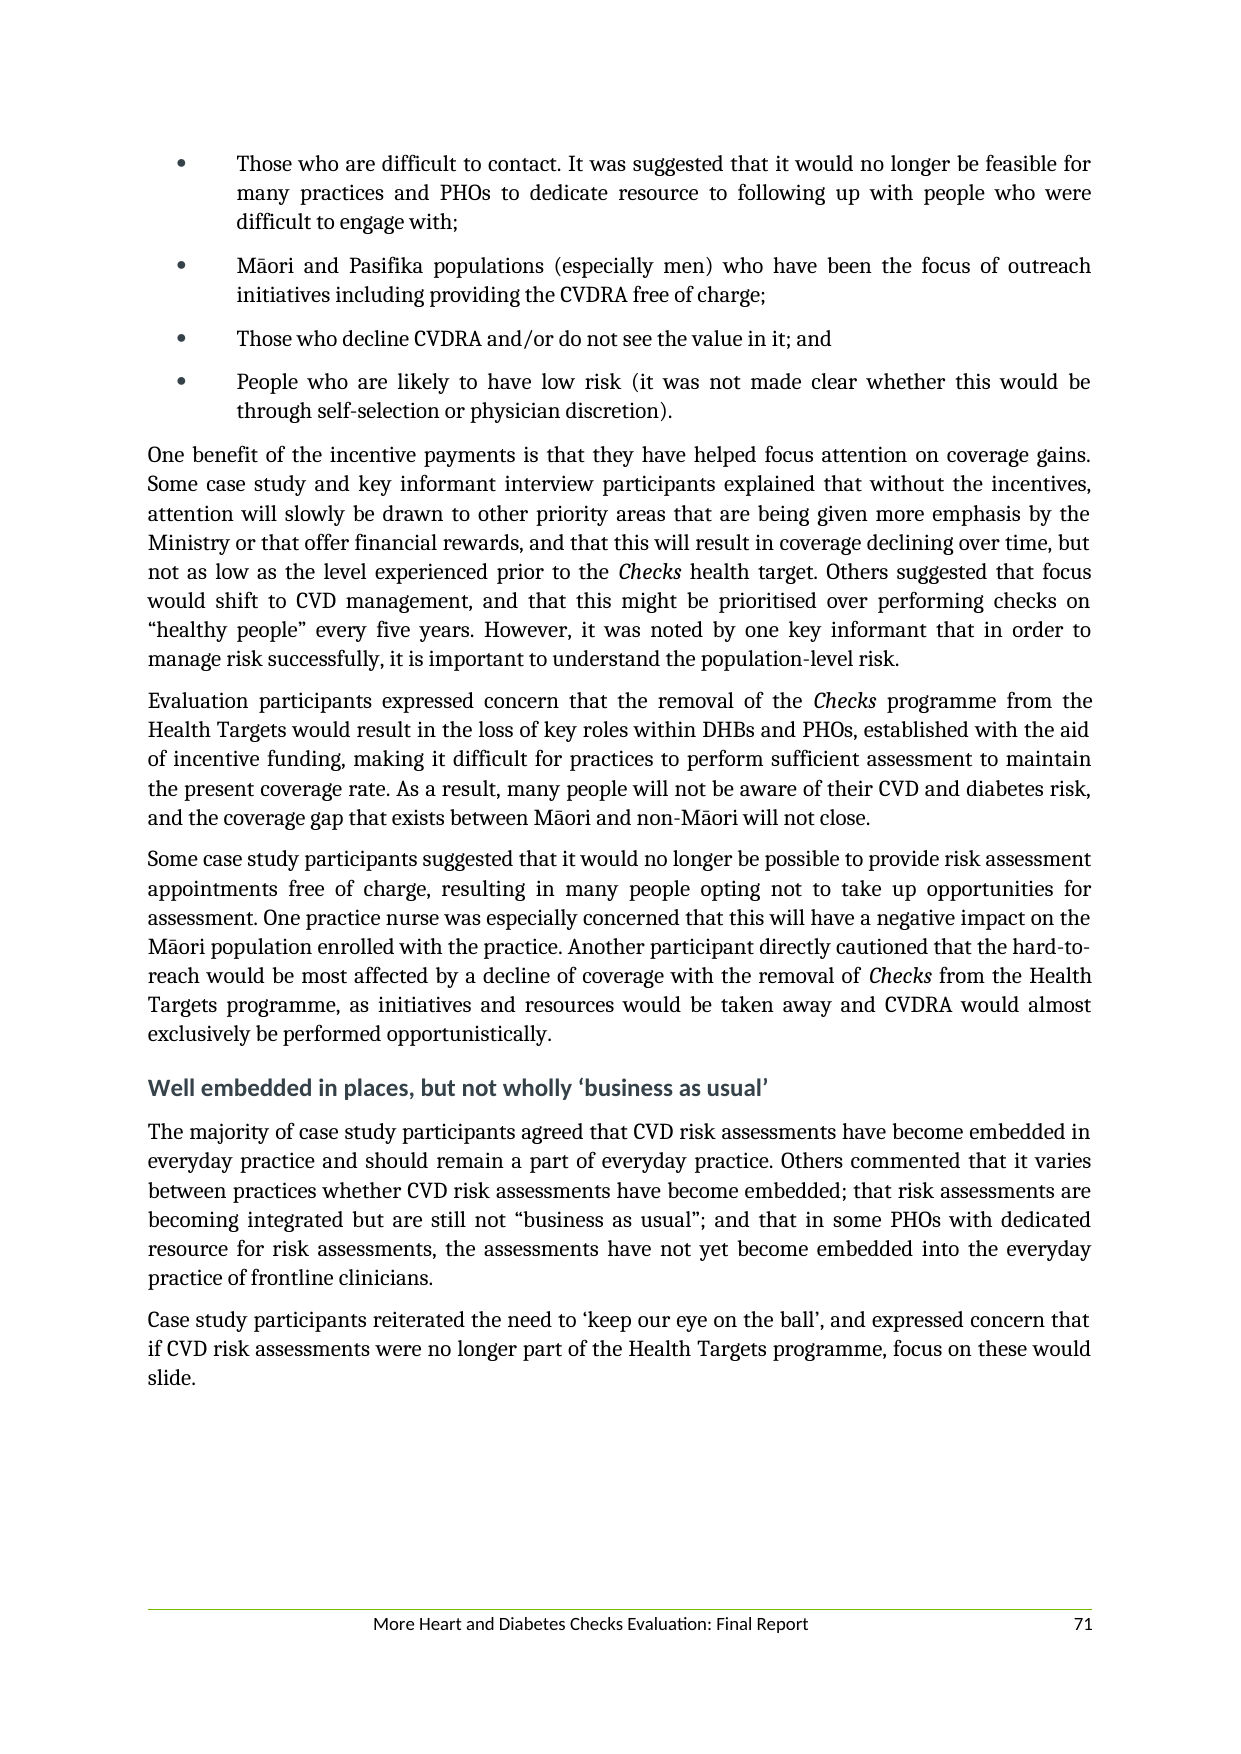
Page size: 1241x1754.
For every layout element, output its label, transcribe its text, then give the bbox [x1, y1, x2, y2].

text Evaluation participants expressed concern that the removal of the Checks programme from the Health Targets would result in the loss of key roles within DHBs and PHOs, established with the aid of incentive funding, making it difficult for practices to perform sufficient assessment to maintain the present coverage rate. As a result, many people will not be aware of their CVD and diabetes risk, and the coverage gap that exists between Māori and non-Māori will not close. [148, 685, 1092, 831]
text The majority of case study participants agreed that CVD risk assessments have become embedded in everyday practice and should remain a part of everyday practice. Others commented that it varies between practices whether CVD risk assessments have become embedded; that risk assessments are becoming integrated but are still not “business as usual”; and that in some PHOs with dedicated resource for risk assessments, the assessments have not yet become embedded into the everyday practice of frontline clinicians. [148, 1116, 1092, 1291]
list People who are likely to have low risk (it was not made clear whether this would be through self-selection or physician discretion). [177, 366, 1092, 425]
text Case study participants reiterated the need to ‘keep our eye on the ball’, and expressed concern that if CVD risk assessments were no longer part of the Health Targets programme, focus on these would slide. [148, 1304, 1092, 1391]
list Māori and Pasifika populations (especially men) who have been the focus of outreach initiatives including providing the CVDRA free of charge; [177, 250, 1092, 308]
text One benefit of the incentive payments is that they have helped focus attention on coverage gains. Some case study and key informant interview participants explained that without the incentives, attention will slowly be drawn to other priority areas that are being given more emphasis by the Ministry or that offer financial rewards, and that this will result in coverage declining over time, but not as low as the level experienced prior to the Checks health target. Others suggested that focus would shift to CVD management, and that this might be prioritised over performing checks on “healthy people” every five years. However, it was noted by one key informant that in order to manage risk successfully, it is important to understand the population-level risk. [148, 439, 1092, 673]
list Those who decline CVDRA and/or do not see the value in it; and [177, 323, 1092, 352]
subtitle Well embedded in places, but not wholly ‘business as usual’ [148, 1073, 1092, 1102]
list Those who are difficult to contact. It was suggested that it would no longer be feasible for many practices and PHOs to dedicate resource to following up with people who were difficult to engage with; [177, 148, 1092, 235]
text Some case study participants suggested that it would no longer be possible to provide risk assessment appointments free of charge, resulting in many people opting not to take up opportunities for assessment. One practice nurse was especially concerned that this will have a negative impact on the Māori population enrolled with the practice. Another participant directly cautioned that the hard-to-reach would be most affected by a decline of coverage with the removal of Checks from the Health Targets programme, as initiatives and resources would be taken away and CVDRA would almost exclusively be performed opportunistically. [148, 843, 1092, 1048]
